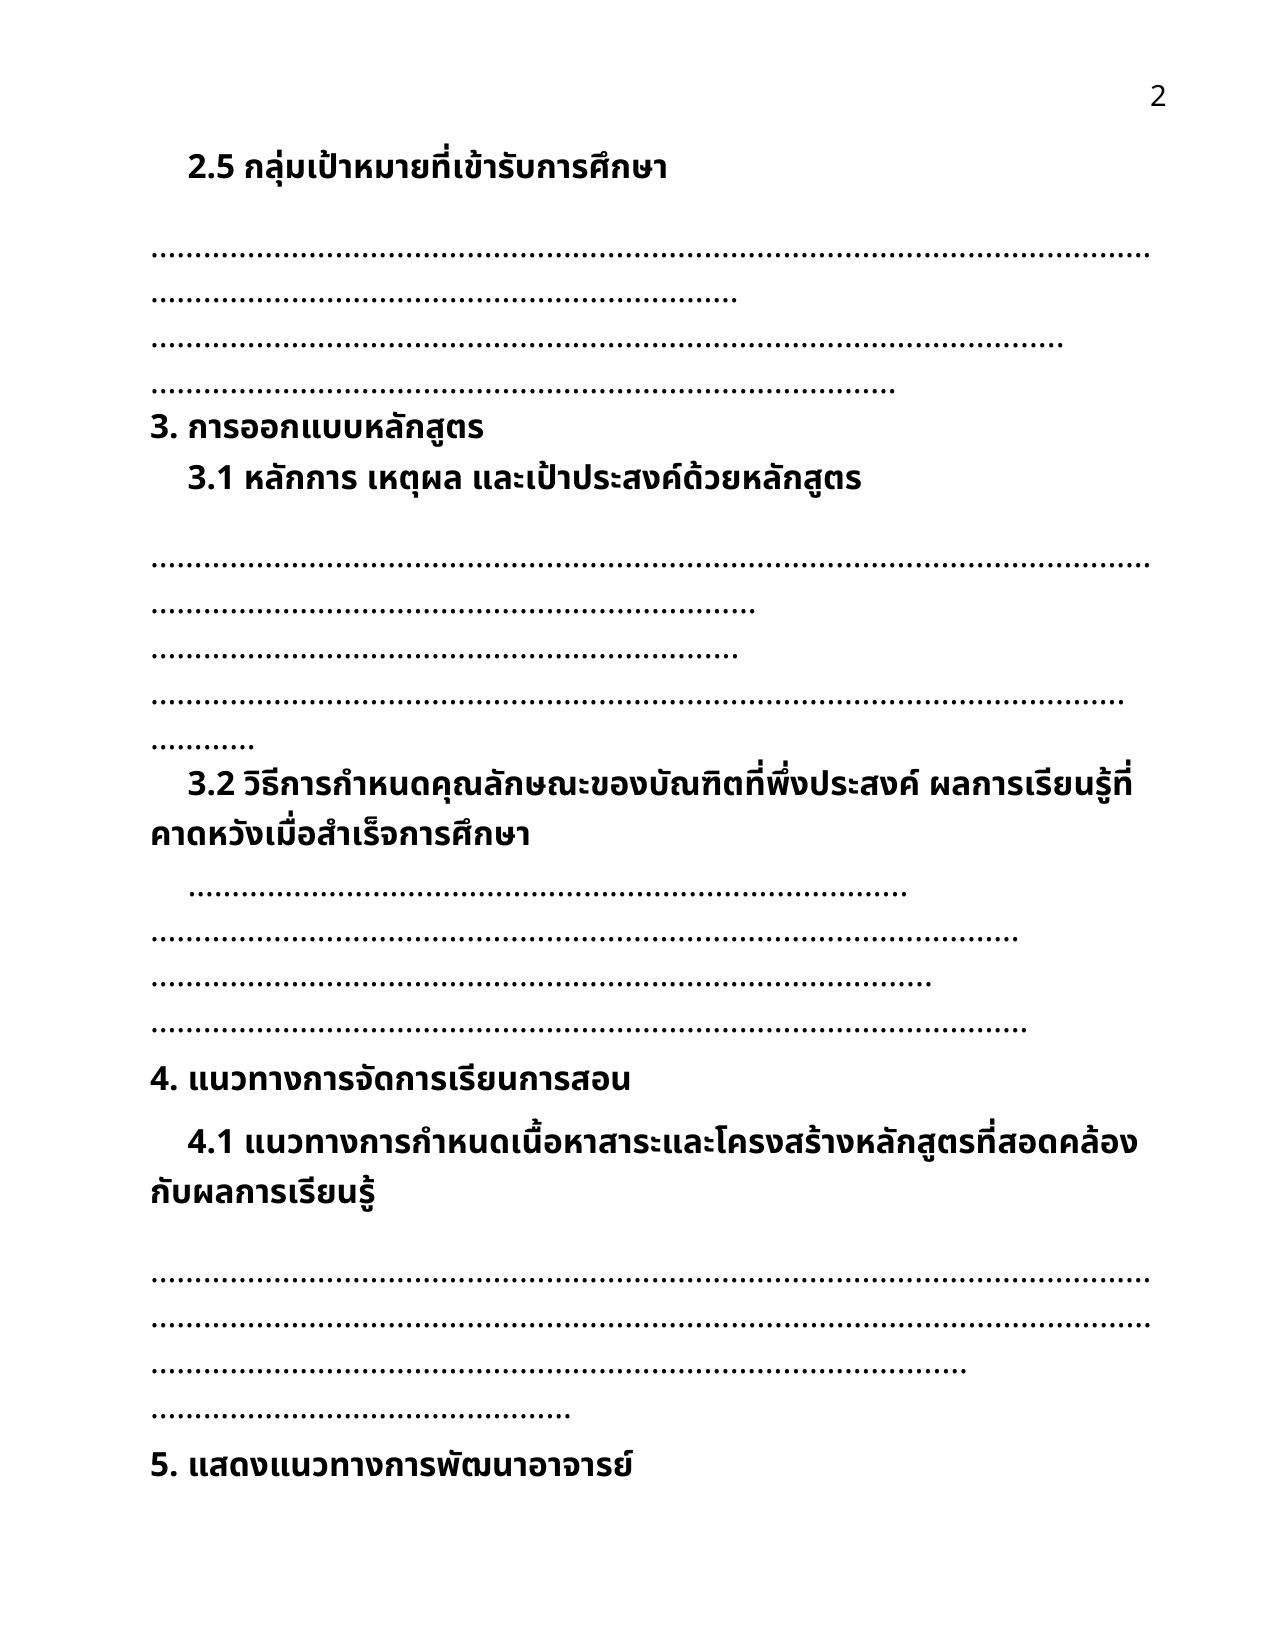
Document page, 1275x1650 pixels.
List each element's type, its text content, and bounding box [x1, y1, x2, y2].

text ………………………………………………………….…………...……………………………………………………………………………………… [150, 860, 1167, 951]
text 3.2 วิธีการกำหนดคุณลักษณะของบัณฑิตที่พึ่งประสงค์ ผลการเรียนรู้ที่คาดหวังเมื่อสำเร็จการศึกษา [150, 759, 1167, 860]
text 3. การออกแบบหลักสูตร [150, 403, 1167, 454]
text …………………………………………………….......…………………………………………………….…………………………………………..………… [150, 623, 1167, 759]
text ……………………………………………………………………………………........…………………….…………………………………………………… [150, 312, 1167, 403]
text ………………………………………………………………………........………………………………….…………………………………………………… [150, 951, 1167, 1042]
text 2.5 กลุ่มเป้าหมายที่เข้ารับการศึกษา [150, 143, 1167, 193]
text 3.1 หลักการ เหตุผล และเป้าประสงค์ด้วยหลักสูตร [150, 454, 1167, 504]
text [150, 193, 1167, 312]
text ………………………………………………………………………………………………………………………………………………………………………………………………………………………………………………………………………….…………........………………………………………… [150, 1219, 1167, 1428]
text 4. แนวทางการจัดการเรียนการสอน [150, 1054, 1167, 1105]
text 4.1 แนวทางการกำหนดเนื้อหาสาระและโครงสร้างหลักสูตรที่สอดคล้องกับผลการเรียนรู้ [150, 1118, 1167, 1219]
text 5. แสดงแนวทางการพัฒนาอาจารย์ [150, 1441, 1167, 1492]
text …………………………………………………………………………………………………………………………………………………...…………… [150, 504, 1167, 623]
